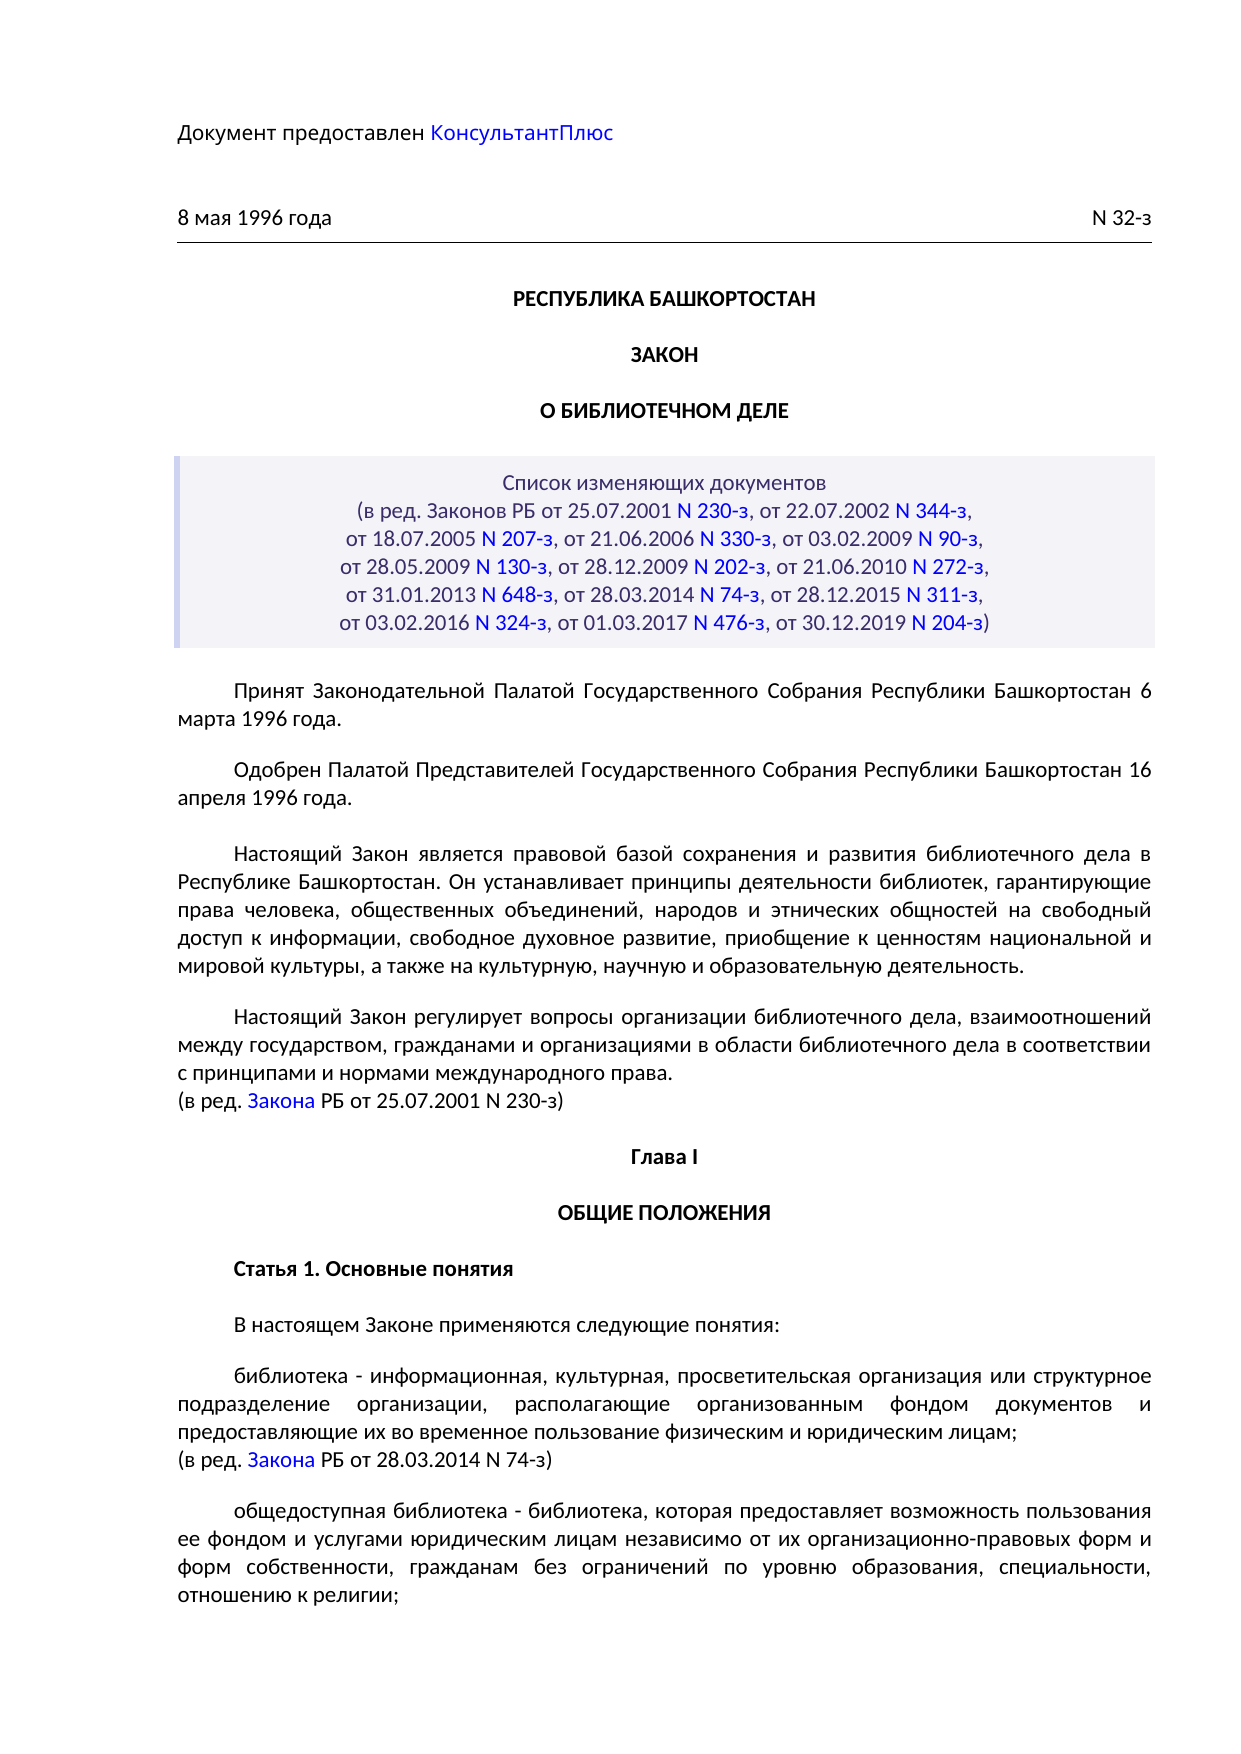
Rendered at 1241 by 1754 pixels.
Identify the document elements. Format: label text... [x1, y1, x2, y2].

title Глава I [177, 1142, 1152, 1170]
table_header Список изменяющих документов (в ред. Законов РБ от 25.07.2001 N 230-з, от 22.07.2002 N 344-з, от 18.07.2005 N 207-з, от 21.06.2006 N 330-з, от 03.02.2009 N 90-з, от 28.05.2009 N 130-з, от 28.12.2009 N 202-з, от 21.06.2010 N 272-з, от 31.01.2013 N 648-з, от 28.03.2014 N 74-з, от 28.12.2015 N 311-з, от 03.02.2016 N 324-з, от 01.03.2017 N 476-з, от 30.12.2019 N 204-з) [180, 456, 1149, 648]
title ОБЩИЕ ПОЛОЖЕНИЯ [177, 1198, 1152, 1226]
table_header 8 мая 1996 года [177, 203, 664, 231]
text Настоящий Закон является правовой базой сохранения и развития библиотечного дела в Республике Башкортостан. Он устанавливает принципы деятельности библиотек, гарантирующие права человека, общественных объединений, народов и этнических общностей на свободный доступ к информации, свободное духовное развитие, приобщение к ценностям национальной и мировой культуры, а также на культурную, научную и образовательную деятельность. [177, 839, 1152, 979]
title О БИБЛИОТЕЧНОМ ДЕЛЕ [177, 396, 1152, 424]
text библиотека - информационная, культурная, просветительская организация или структурное подразделение организации, располагающие организованным фондом документов и предоставляющие их во временное пользование физическим и юридическим лицам; [177, 1361, 1152, 1445]
title ЗАКОН [177, 340, 1152, 368]
text общедоступная библиотека - библиотека, которая предоставляет возможность пользования ее фондом и услугами юридическим лицам независимо от их организационно-правовых форм и форм собственности, гражданам без ограничений по уровню образования, специальности, отношению к религии; [177, 1496, 1152, 1608]
title Документ предоставлен КонсультантПлюс [177, 118, 1152, 175]
text Одобрен Палатой Представителей Государственного Собрания Республики Башкортостан 16 апреля 1996 года. [177, 755, 1152, 811]
title РЕСПУБЛИКА БАШКОРТОСТАН [177, 284, 1152, 312]
text Принят Законодательной Палатой Государственного Собрания Республики Башкортостан 6 марта 1996 года. [177, 676, 1152, 732]
text Настоящий Закон регулирует вопросы организации библиотечного дела, взаимоотношений между государством, гражданами и организациями в области библиотечного дела в соответствии с принципами и нормами международного права. [177, 1002, 1152, 1086]
text В настоящем Законе применяются следующие понятия: [177, 1310, 1152, 1338]
title Статья 1. Основные понятия [177, 1254, 1152, 1282]
text (в ред. Закона РБ от 28.03.2014 N 74-з) [177, 1445, 1152, 1473]
text (в ред. Закона РБ от 25.07.2001 N 230-з) [177, 1086, 1152, 1114]
table_header N 32-з [664, 203, 1152, 231]
